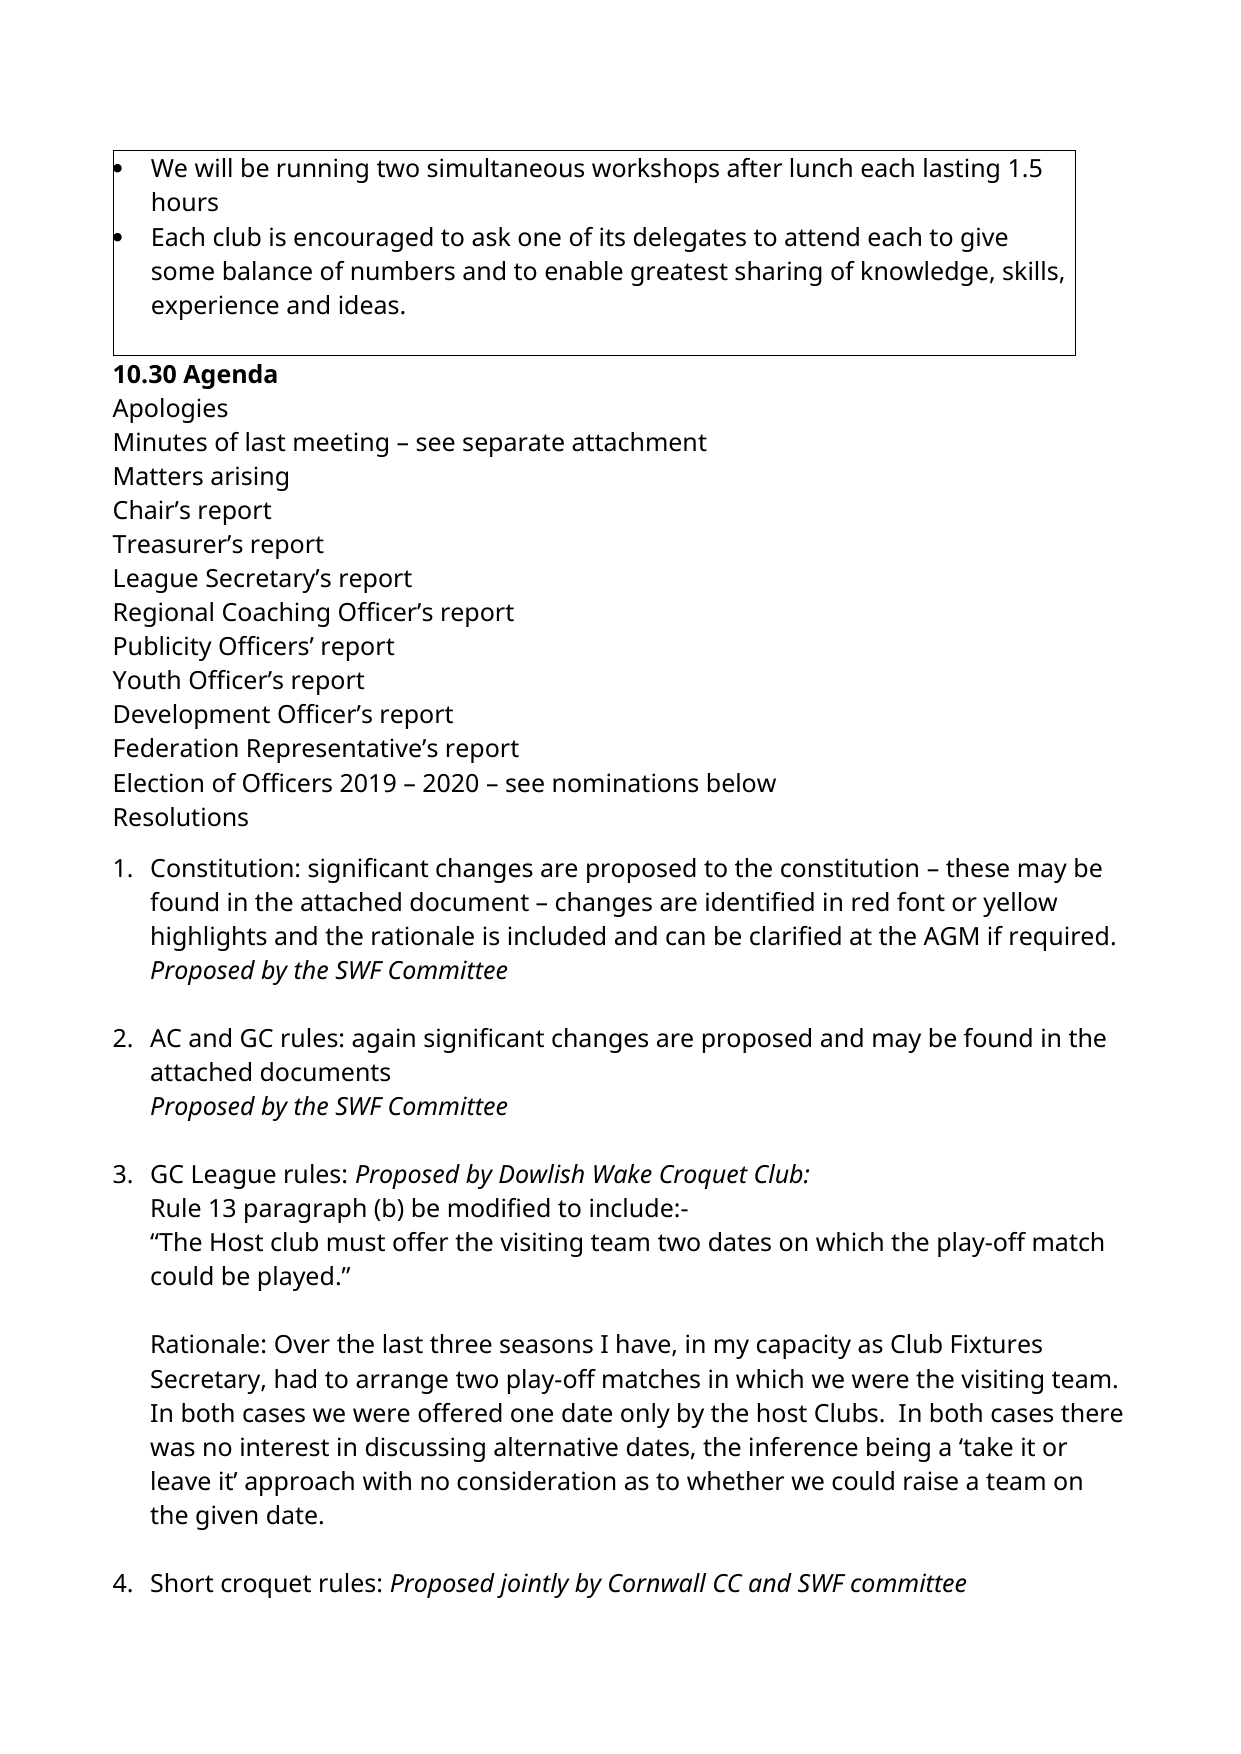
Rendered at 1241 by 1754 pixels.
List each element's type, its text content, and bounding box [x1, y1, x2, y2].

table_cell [114, 151, 1075, 355]
text Minutes of last meeting – see separate attachment [112, 424, 1128, 459]
list Short croquet rules: Proposed jointly by Cornwall CC and SWF committee [112, 1566, 1128, 1600]
list Constitution: significant changes are proposed to the constitution – these may be found in the attached document – changes are identified in red font or yellow highlights and the rationale is included and can be clarified at the AGM if required. [112, 850, 1128, 952]
text Regional Coaching Officer’s report [112, 595, 1128, 629]
list AC and GC rules: again significant changes are proposed and may be found in the attached documents [112, 1021, 1128, 1089]
text Election of Officers 2019 – 2020 – see nominations below [112, 765, 1128, 799]
text Publicity Officers’ report [112, 629, 1128, 663]
text Matters arising [112, 459, 1128, 493]
text Resolutions [112, 799, 1128, 833]
text Rule 13 paragraph (b) be modified to include:- [150, 1191, 1128, 1225]
text Proposed by the SWF Committee [112, 1089, 1128, 1123]
text Federation Representative’s report [112, 731, 1128, 765]
text Rationale: Over the last three seasons I have, in my capacity as Club Fixtures Secretary, had to arrange two play-off matches in which we were the visiting team. In both cases we were offered one date only by the host Clubs. In both cases there was no interest in discussing alternative dates, the inference being a ‘take it or leave it’ approach with no consideration as to whether we could raise a team on the given date. [150, 1327, 1128, 1532]
text Development Officer’s report [112, 697, 1128, 731]
text Treasurer’s report [112, 527, 1128, 561]
text Chair’s report [112, 493, 1128, 527]
text “The Host club must offer the visiting team two dates on which the play-off match could be played.” [150, 1225, 1128, 1293]
text League Secretary’s report [112, 561, 1128, 595]
text Apologies [112, 391, 1128, 424]
text Youth Officer’s report [112, 663, 1128, 697]
list GC League rules: Proposed by Dowlish Wake Croquet Club: [112, 1157, 1128, 1191]
text Proposed by the SWF Committee [75, 952, 1128, 987]
text 10.30 Agenda [112, 356, 1128, 391]
